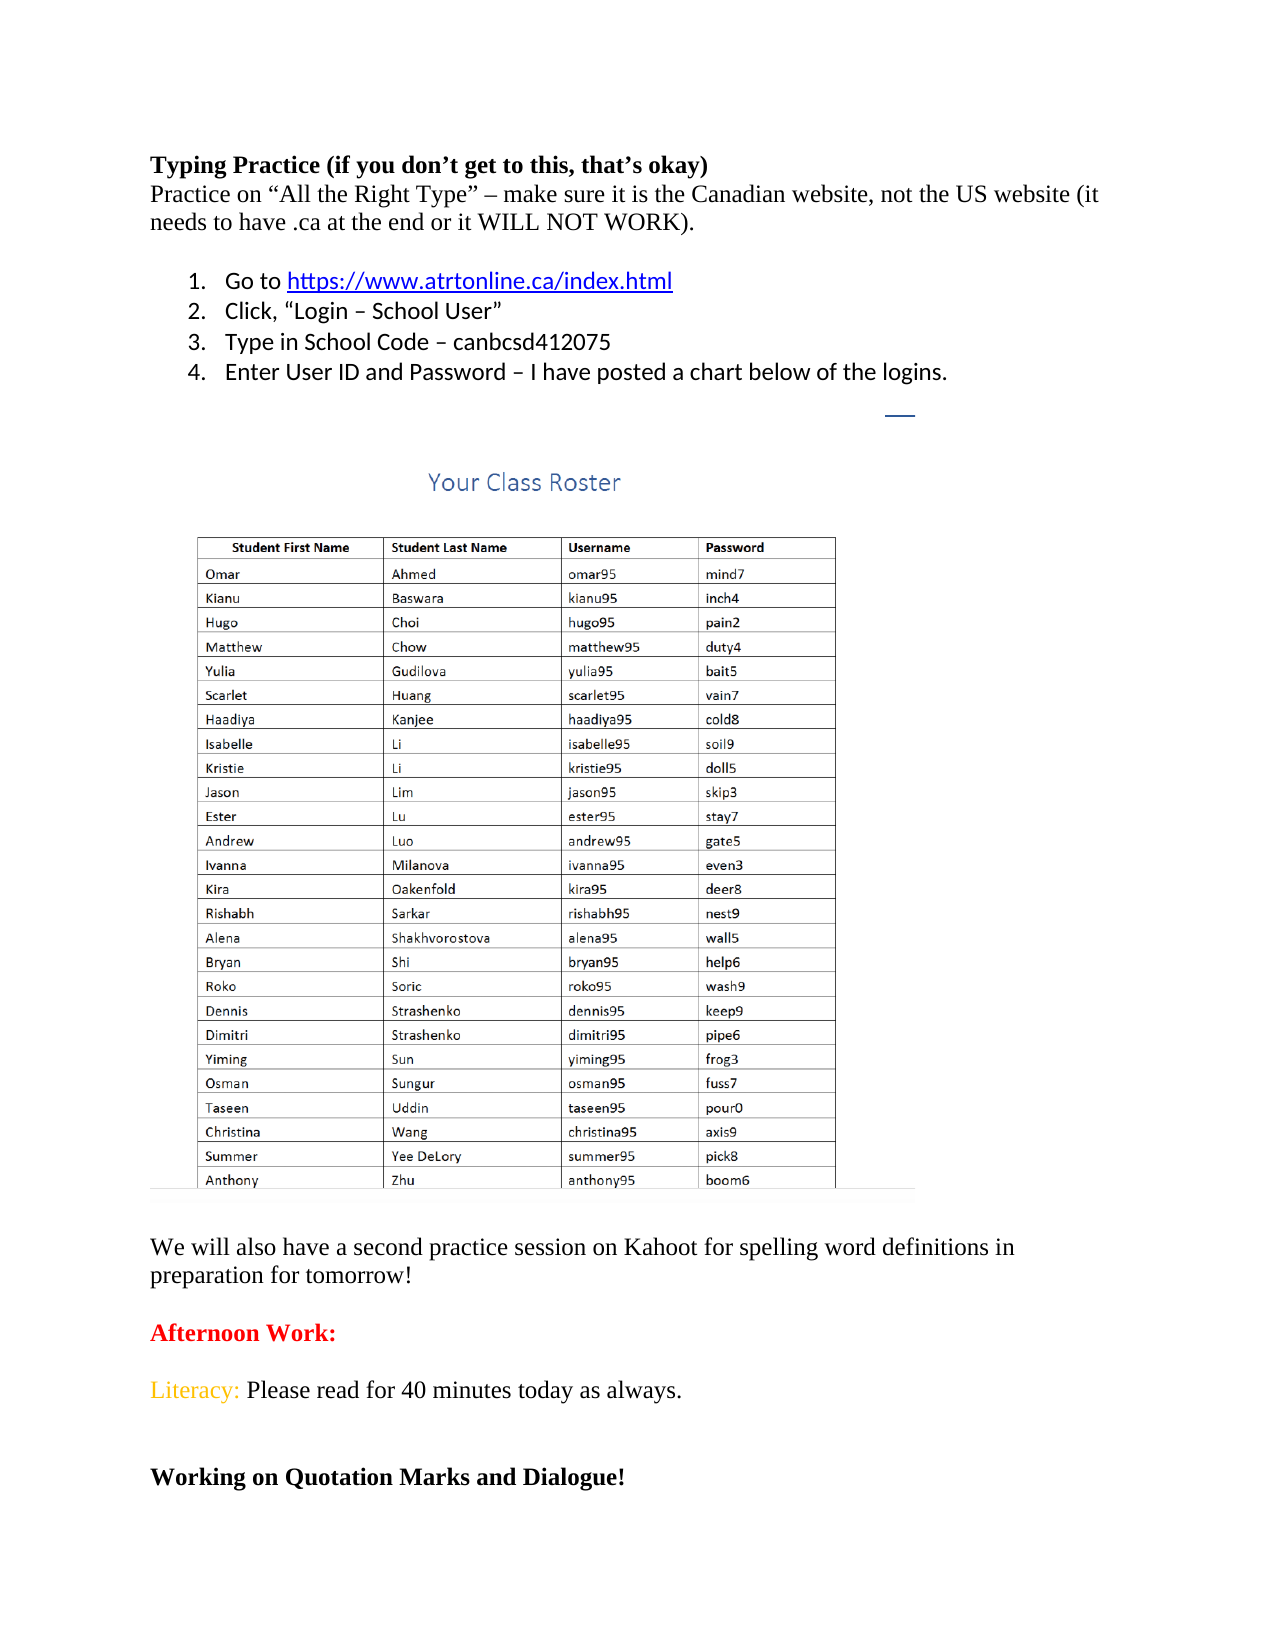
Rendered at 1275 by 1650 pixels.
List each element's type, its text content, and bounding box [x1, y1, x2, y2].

text Practice on “All the Right Type” – make sure it is the Canadian website, not the US website (it needs to have .ca at the end or it WILL NOT WORK). [150, 179, 1125, 236]
picture [150, 415, 916, 1203]
text Afternoon Work: [150, 1318, 1125, 1347]
text We will also have a second practice session on Kahoot for spelling word definitions in preparation for tomorrow! [150, 1232, 1125, 1289]
list Enter User ID and Password – I have posted a chart below of the logins. [187, 357, 1125, 387]
text Typing Practice (if you don’t get to this, that’s okay) [150, 150, 1125, 179]
list Click, “Login – School User” [187, 296, 1125, 326]
text Literacy: Please read for 40 minutes today as always. [150, 1376, 1125, 1404]
list Type in School Code – canbcsd412075 [187, 326, 1125, 357]
list Go to https://www.atrtonline.ca/index.html [187, 265, 1125, 296]
text Working on Quotation Marks and Dialogue! [150, 1462, 1125, 1491]
